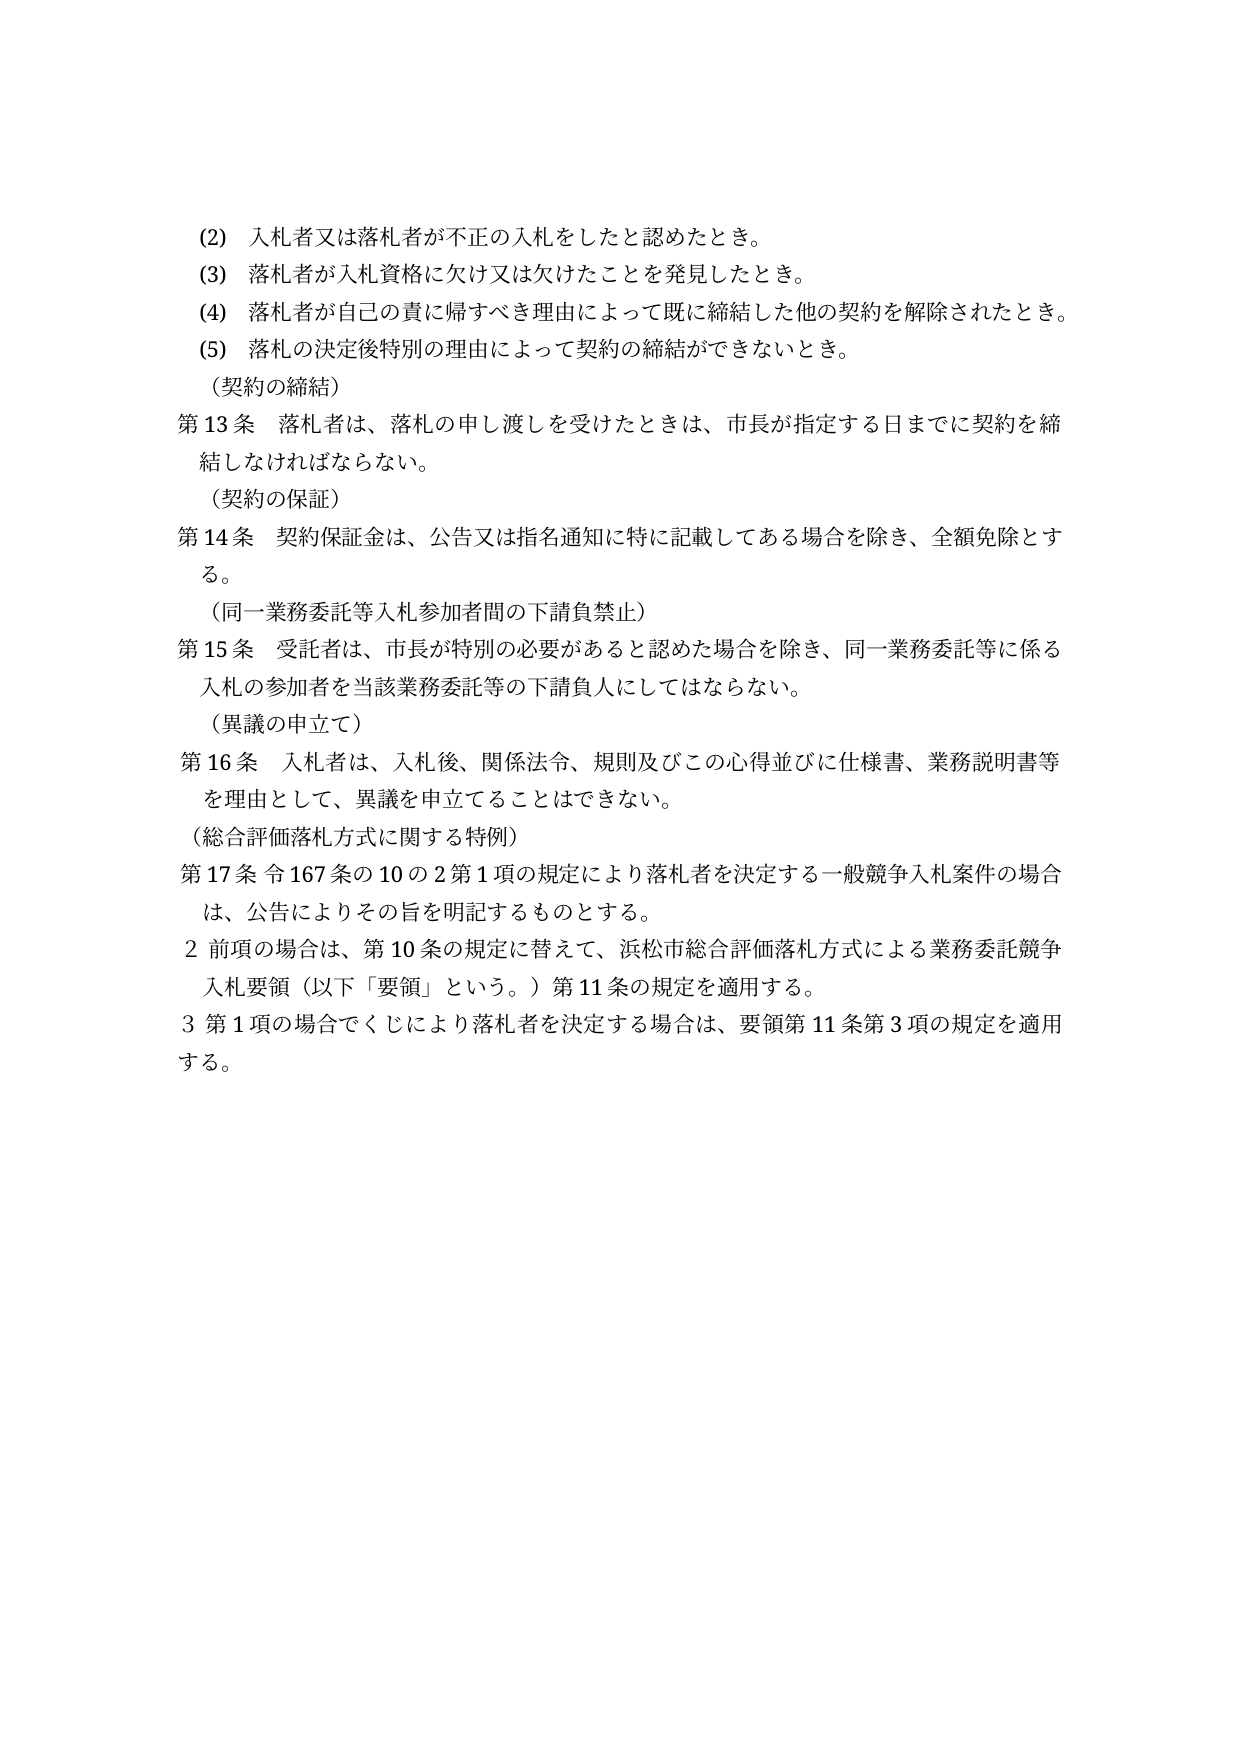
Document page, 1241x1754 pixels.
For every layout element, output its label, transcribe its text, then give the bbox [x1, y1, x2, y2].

text （契約の締結） [177, 367, 1063, 404]
text 第14条 契約保証金は、公告又は指名通知に特に記載してある場合を除き、全額免除とする。 [177, 517, 1063, 592]
text （総合評価落札方式に関する特例） [180, 817, 1063, 854]
text （同一業務委託等入札参加者間の下請負禁止） [177, 592, 1063, 629]
text (4) 落札者が自己の責に帰すべき理由によって既に締結した他の契約を解除されたとき。 [199, 292, 1063, 329]
text 第13条 落札者は、落札の申し渡しを受けたときは、市長が指定する日までに契約を締結しなければならない。 [177, 404, 1063, 479]
text (5) 落札の決定後特別の理由によって契約の締結ができないとき。 [199, 329, 1063, 367]
text （異議の申立て） [177, 704, 1063, 742]
text 第17条 令167条の10の2第1項の規定により落札者を決定する一般競争入札案件の場合は、公告によりその旨を明記するものとする。 [180, 854, 1063, 929]
text （契約の保証） [177, 479, 1063, 517]
text 第15条 受託者は、市長が特別の必要があると認めた場合を除き、同一業務委託等に係る入札の参加者を当該業務委託等の下請負人にしてはならない。 [177, 629, 1063, 704]
text (3) 落札者が入札資格に欠け又は欠けたことを発見したとき。 [199, 254, 1063, 292]
text ２ 前項の場合は、第10条の規定に替えて、浜松市総合評価落札方式による業務委託競争入札要領（以下「要領」という。）第11条の規定を適用する。 [180, 929, 1063, 1004]
text ３ 第1項の場合でくじにより落札者を決定する場合は、要領第11条第3項の規定を適用する。 [177, 1004, 1063, 1079]
text (2) 入札者又は落札者が不正の入札をしたと認めたとき。 [199, 217, 1063, 254]
text 第16条 入札者は、入札後、関係法令、規則及びこの心得並びに仕様書、業務説明書等を理由として、異議を申立てることはできない。 [180, 742, 1063, 817]
